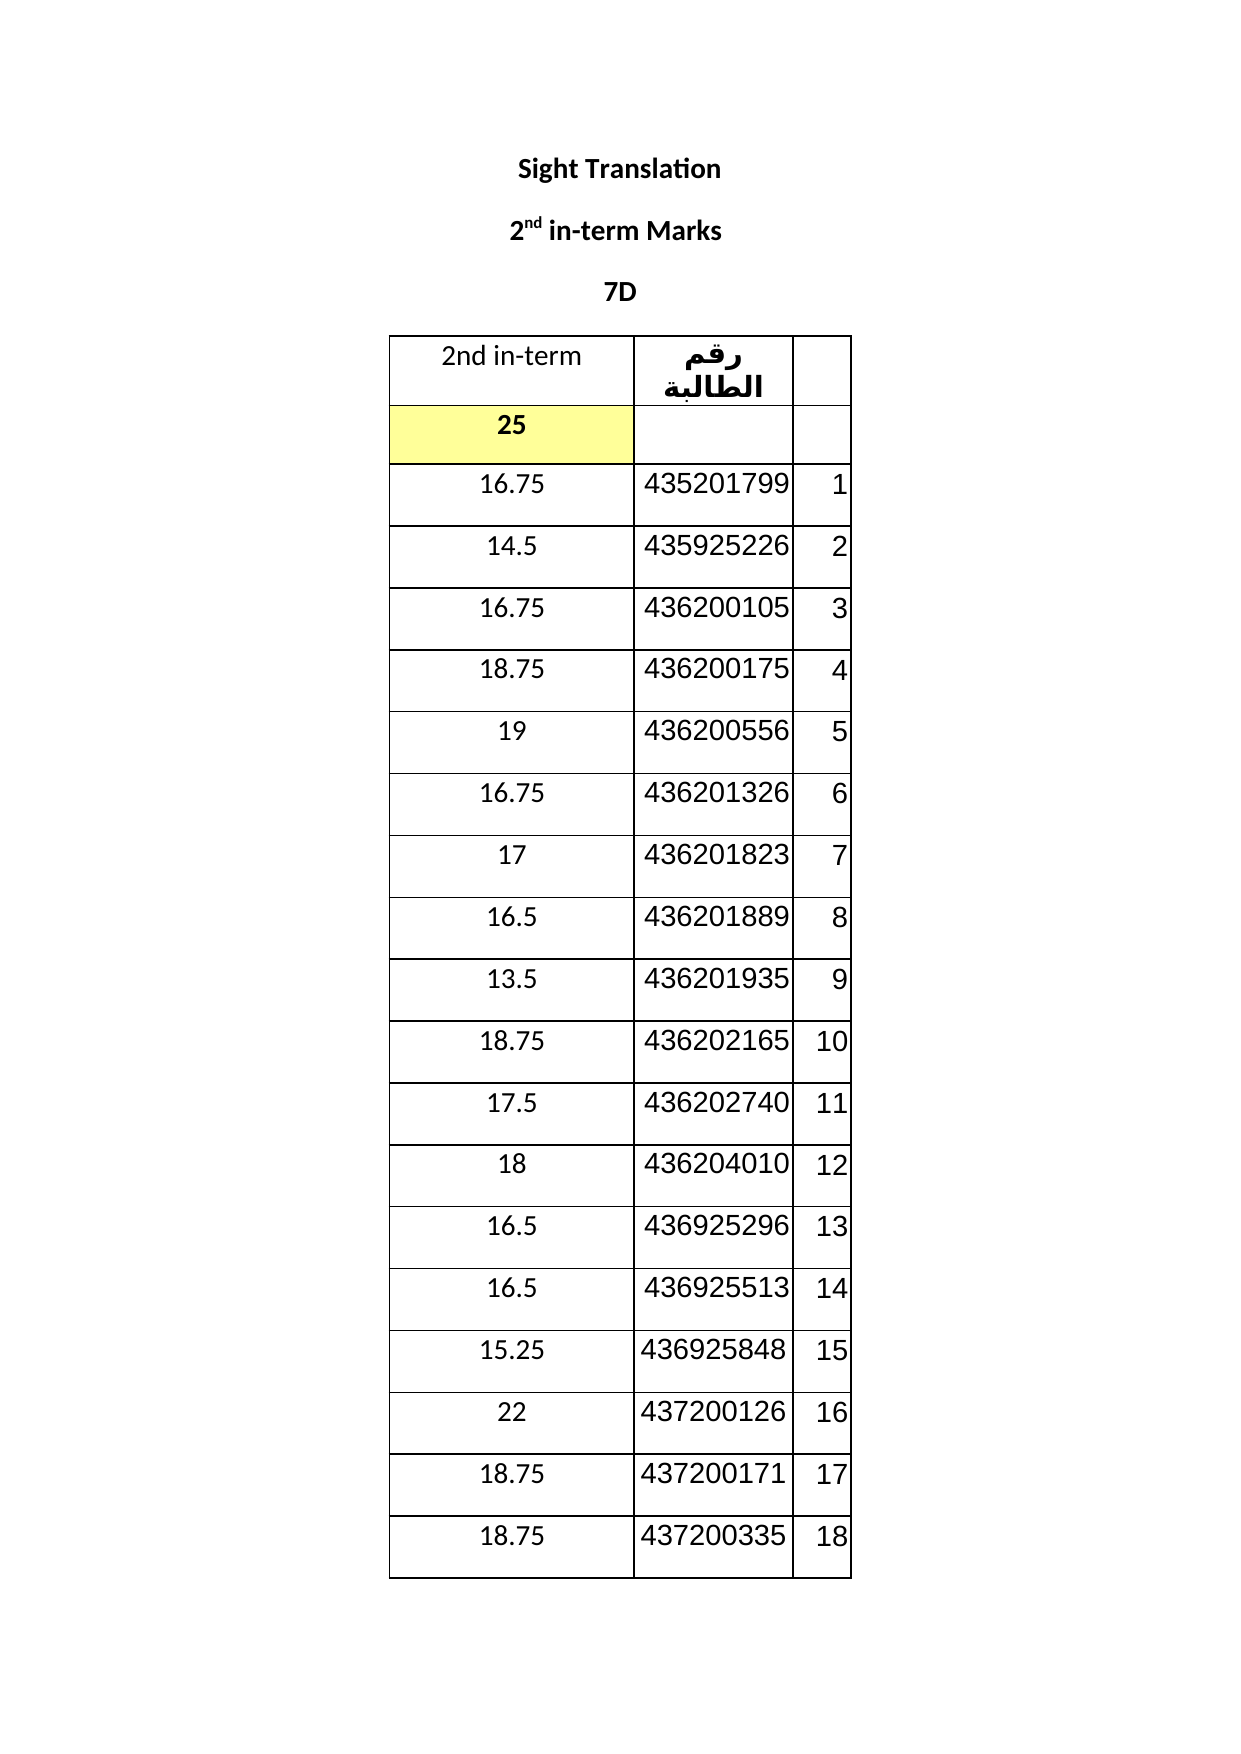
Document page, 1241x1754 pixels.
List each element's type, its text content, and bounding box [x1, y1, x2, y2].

table_cell 4 [794, 651, 850, 711]
table_cell 436200105 [635, 589, 792, 649]
table_cell 18 [794, 1517, 850, 1577]
table_header [794, 337, 850, 405]
table_cell 16.75 [390, 589, 633, 649]
table_cell 18.75 [390, 1022, 633, 1082]
table_cell 16.75 [390, 465, 633, 525]
table_cell 435201799 [635, 465, 792, 525]
table_cell 436202740 [635, 1084, 792, 1144]
table_cell 15 [794, 1331, 850, 1391]
table_cell 436925848 [635, 1331, 792, 1391]
text Sight Translation [187, 150, 1053, 186]
table_cell 8 [794, 898, 850, 958]
table_cell 436201326 [635, 774, 792, 834]
table_cell 16.5 [390, 898, 633, 958]
text 2nd in-term Marks [187, 212, 1053, 247]
table_cell 436200175 [635, 651, 792, 711]
table_cell 19 [390, 712, 633, 773]
table_cell 12 [794, 1146, 850, 1206]
table_cell 7 [794, 836, 850, 896]
table_cell 13 [794, 1207, 850, 1268]
table_cell 435925226 [635, 527, 792, 587]
table_cell 10 [794, 1022, 850, 1082]
table_cell 15.25 [390, 1331, 633, 1391]
table_cell 16.75 [390, 774, 633, 834]
table_cell 436204010 [635, 1146, 792, 1206]
text 7D [187, 273, 1053, 309]
table_cell 16.5 [390, 1207, 633, 1268]
table_cell 9 [794, 960, 850, 1020]
table_cell 436925513 [635, 1269, 792, 1329]
table_cell [794, 406, 850, 463]
table_cell 16 [794, 1393, 850, 1453]
table_cell 437200171 [635, 1455, 792, 1515]
table_cell 436202165 [635, 1022, 792, 1082]
table_cell 436200556 [635, 712, 792, 773]
table_cell 5 [794, 712, 850, 773]
table_cell 3 [794, 589, 850, 649]
table_cell 17.5 [390, 1084, 633, 1144]
table_cell 18 [390, 1146, 633, 1206]
table_cell 18.75 [390, 1455, 633, 1515]
table_cell 436925296 [635, 1207, 792, 1268]
table_cell 25 [390, 406, 633, 463]
table_cell [635, 406, 792, 463]
table_cell 17 [794, 1455, 850, 1515]
table_header 2nd in-term [390, 337, 633, 405]
table_cell 436201889 [635, 898, 792, 958]
table_header رقم الطالبة [635, 337, 792, 405]
table_cell 22 [390, 1393, 633, 1453]
table_cell 2 [794, 527, 850, 587]
table_cell 437200335 [635, 1517, 792, 1577]
table_cell 17 [390, 836, 633, 896]
table_cell 436201823 [635, 836, 792, 896]
table_cell 14.5 [390, 527, 633, 587]
table_cell 18.75 [390, 651, 633, 711]
table_cell 1 [794, 465, 850, 525]
table_cell 16.5 [390, 1269, 633, 1329]
table_cell 13.5 [390, 960, 633, 1020]
table_cell 436201935 [635, 960, 792, 1020]
table_cell 437200126 [635, 1393, 792, 1453]
table_cell 14 [794, 1269, 850, 1329]
table_cell 11 [794, 1084, 850, 1144]
table_cell 18.75 [390, 1517, 633, 1577]
table_cell 6 [794, 774, 850, 834]
